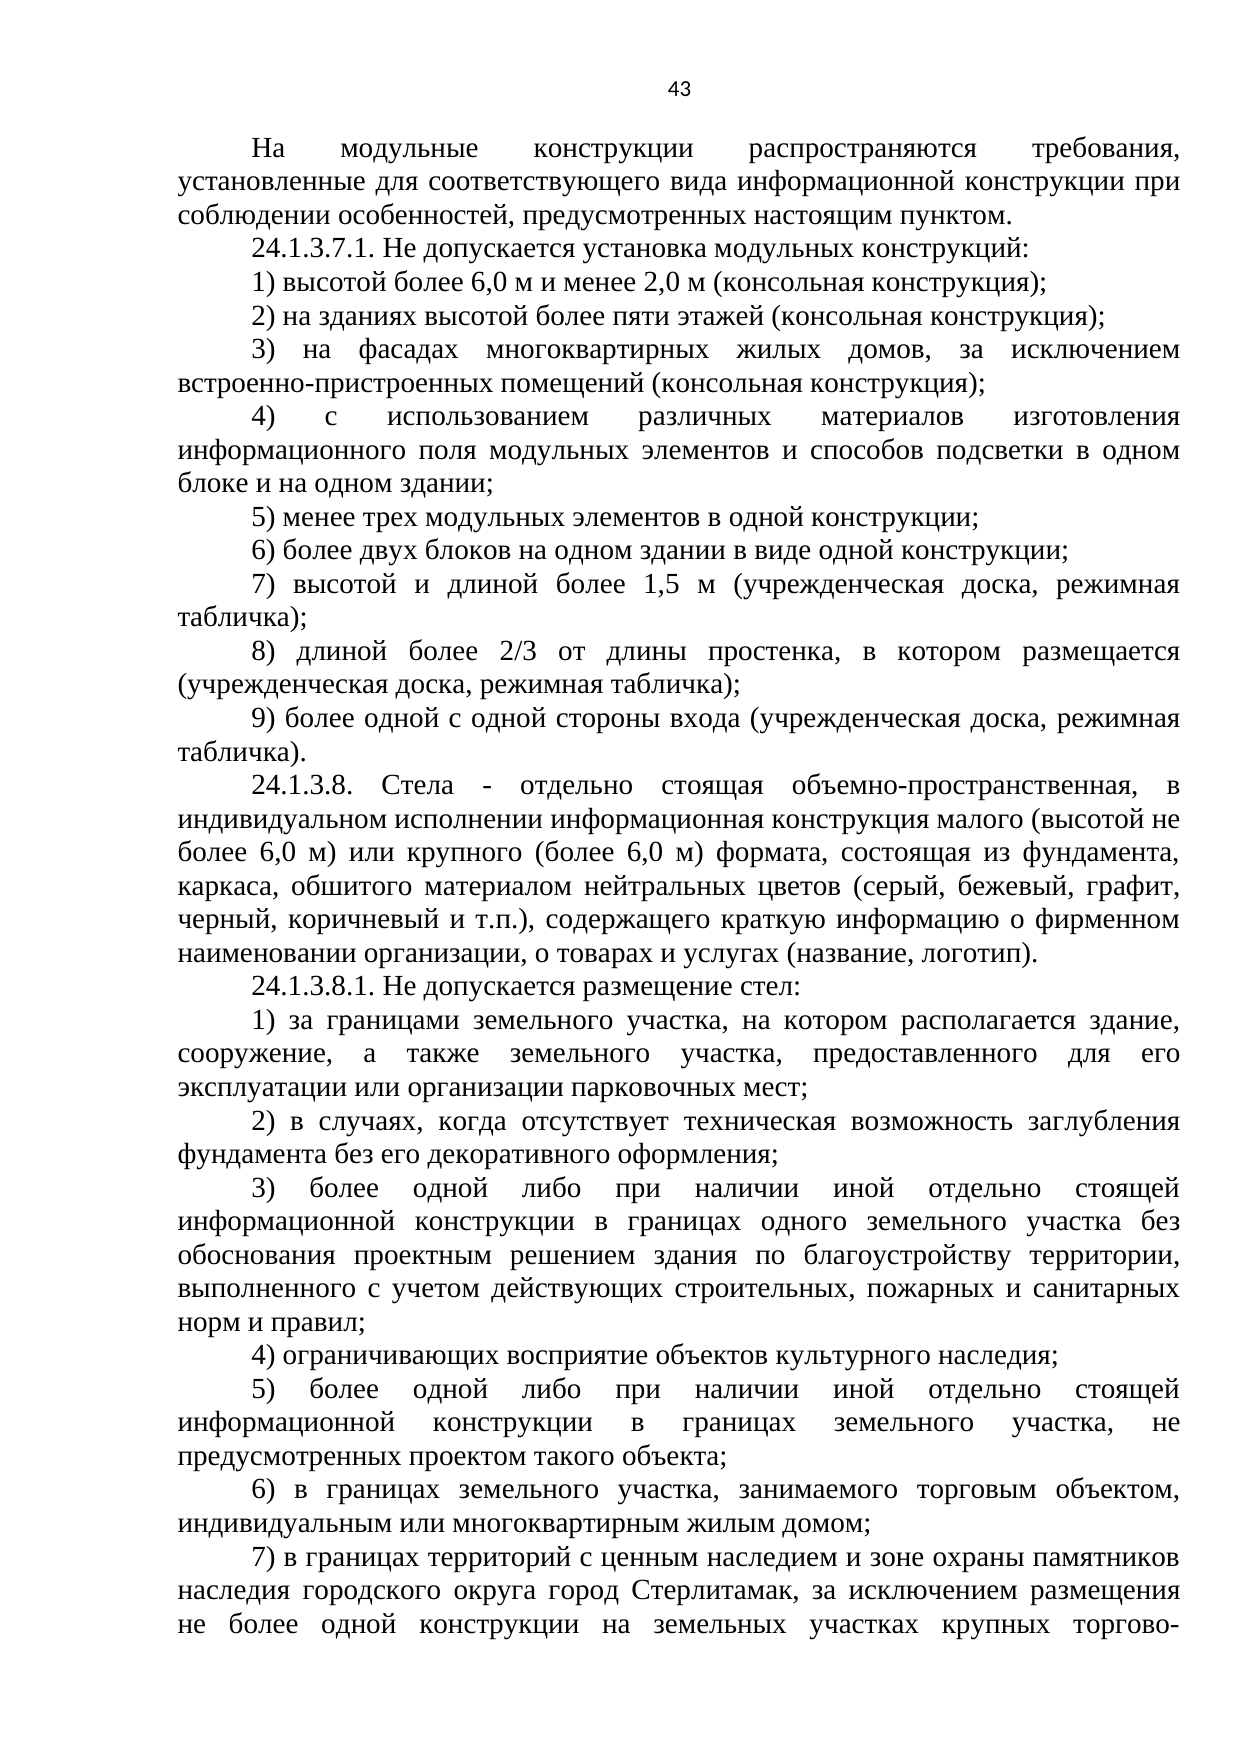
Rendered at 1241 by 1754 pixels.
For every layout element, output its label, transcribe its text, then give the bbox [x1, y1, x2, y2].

text 8) длиной более 2/3 от длины простенка, в котором размещается (учрежденческая доска, режимная табличка); [177, 633, 1181, 700]
text 24.1.3.7.1. Не допускается установка модульных конструкций: [177, 231, 1181, 264]
text 24.1.3.8.1. Не допускается размещение стел: [177, 968, 1181, 1002]
text 24.1.3.8. Стела - отдельно стоящая объемно-пространственная, в индивидуальном исполнении информационная конструкция малого (высотой не более 6,0 м) или крупного (более 6,0 м) формата, состоящая из фундамента, каркаса, обшитого материалом нейтральных цветов (серый, бежевый, графит, черный, коричневый и т.п.), содержащего краткую информацию о фирменном наименовании организации, о товарах и услугах (название, логотип). [177, 767, 1181, 968]
text 2) в случаях, когда отсутствует техническая возможность заглубления фундамента без его декоративного оформления; [177, 1103, 1181, 1170]
text 3) на фасадах многоквартирных жилых домов, за исключением встроенно-пристроенных помещений (консольная конструкция); [177, 331, 1181, 398]
text 5) более одной либо при наличии иной отдельно стоящей информационной конструкции в границах земельного участка, не предусмотренных проектом такого объекта; [177, 1371, 1181, 1472]
text На модульные конструкции распространяются требования, установленные для соответствующего вида информационной конструкции при соблюдении особенностей, предусмотренных настоящим пунктом. [177, 130, 1181, 231]
text 2) на зданиях высотой более пяти этажей (консольная конструкция); [177, 298, 1181, 331]
text 5) менее трех модульных элементов в одной конструкции; [177, 499, 1181, 532]
text 3) более одной либо при наличии иной отдельно стоящей информационной конструкции в границах одного земельного участка без обоснования проектным решением здания по благоустройству территории, выполненного с учетом действующих строительных, пожарных и санитарных норм и правил; [177, 1170, 1181, 1337]
text 1) высотой более 6,0 м и менее 2,0 м (консольная конструкция); [177, 264, 1181, 298]
text 4) с использованием различных материалов изготовления информационного поля модульных элементов и способов подсветки в одном блоке и на одном здании; [177, 398, 1181, 499]
text 1) за границами земельного участка, на котором располагается здание, сооружение, а также земельного участка, предоставленного для его эксплуатации или организации парковочных мест; [177, 1002, 1181, 1103]
text 9) более одной с одной стороны входа (учрежденческая доска, режимная табличка). [177, 700, 1181, 767]
text 6) более двух блоков на одном здании в виде одной конструкции; [177, 532, 1181, 566]
text 6) в границах земельного участка, занимаемого торговым объектом, индивидуальным или многоквартирным жилым домом; [177, 1472, 1181, 1539]
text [177, 1539, 1181, 1639]
text 4) ограничивающих восприятие объектов культурного наследия; [177, 1337, 1181, 1371]
text 7) высотой и длиной более 1,5 м (учрежденческая доска, режимная табличка); [177, 566, 1181, 633]
